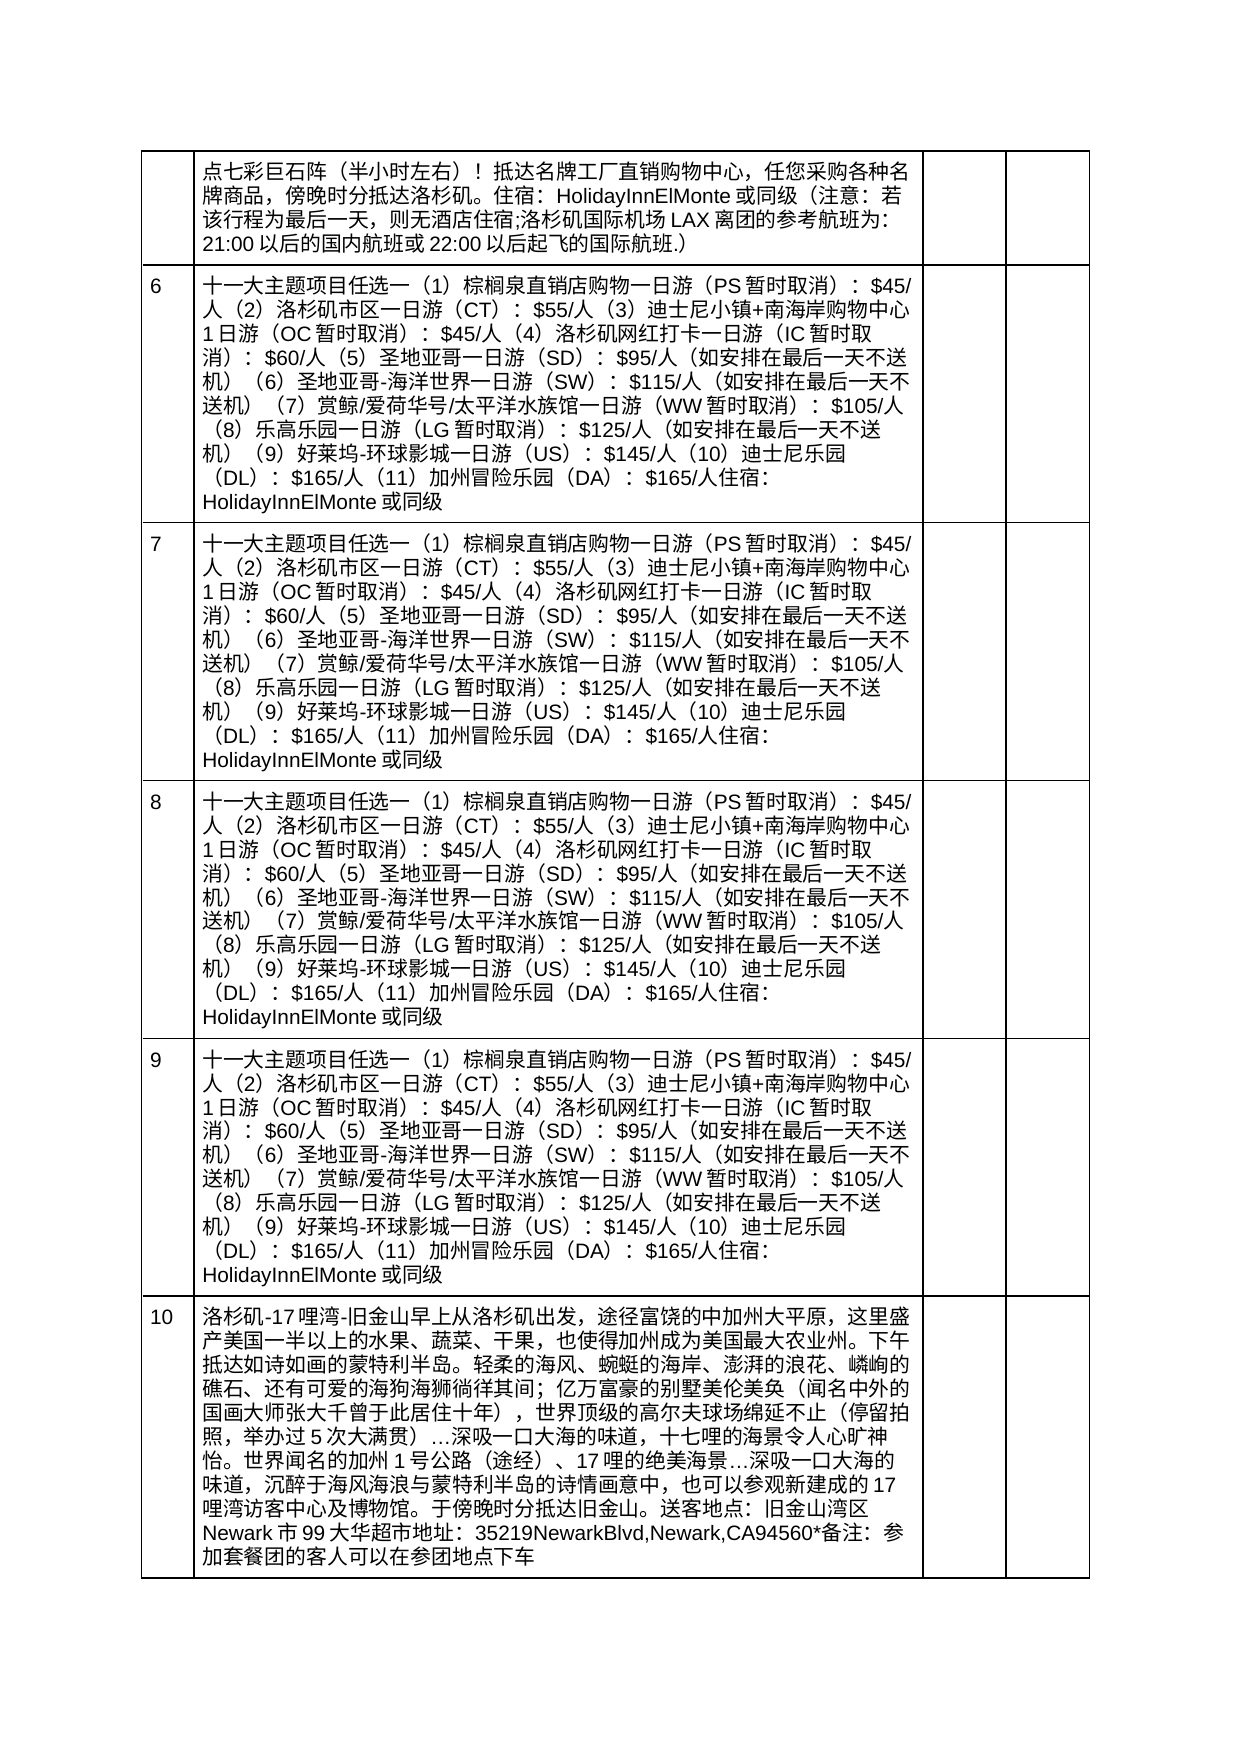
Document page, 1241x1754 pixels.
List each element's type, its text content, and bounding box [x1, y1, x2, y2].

table_cell [1007, 1297, 1089, 1577]
table_cell 8 [142, 781, 193, 1037]
table_cell [924, 1039, 1005, 1295]
table_cell 十一大主题项目任选一（1）棕榈泉直销店购物一日游（PS暂时取消）：$45/人（2）洛杉矶市区一日游（CT）：$55/人（3）迪士尼小镇+南海岸购物中心1日游（OC暂时取消）：$45/人（4）洛杉矶网红打卡一日游（IC暂时取消）：$60/人（5）圣地亚哥一日游（SD）：$95/人（如安排在最后一天不送机）（6）圣地亚哥-海洋世界一日游（SW）：$115/人（如安排在最后一天不送机）（7）赏鲸/爱荷华号/太平洋水族馆一日游（WW暂时取消）：$105/人（8）乐高乐园一日游（LG暂时取消）：$125/人（如安排在最后一天不送机）（9）好莱坞-环球影城一日游（US）：$145/人（10）迪士尼乐园（DL）：$165/人（11）加州冒险乐园（DA）：$165/人住宿：HolidayInnElMonte或同级 [195, 523, 922, 780]
table_cell [924, 1297, 1005, 1577]
table_cell 10 [142, 1296, 193, 1577]
table_cell 十一大主题项目任选一（1）棕榈泉直销店购物一日游（PS暂时取消）：$45/人（2）洛杉矶市区一日游（CT）：$55/人（3）迪士尼小镇+南海岸购物中心1日游（OC暂时取消）：$45/人（4）洛杉矶网红打卡一日游（IC暂时取消）：$60/人（5）圣地亚哥一日游（SD）：$95/人（如安排在最后一天不送机）（6）圣地亚哥-海洋世界一日游（SW）：$115/人（如安排在最后一天不送机）（7）赏鲸/爱荷华号/太平洋水族馆一日游（WW暂时取消）：$105/人（8）乐高乐园一日游（LG暂时取消）：$125/人（如安排在最后一天不送机）（9）好莱坞-环球影城一日游（US）：$145/人（10）迪士尼乐园（DL）：$165/人（11）加州冒险乐园（DA）：$165/人住宿：HolidayInnElMonte或同级 [195, 781, 922, 1037]
table_cell [924, 266, 1005, 522]
table_cell [1007, 152, 1089, 264]
table_cell [924, 523, 1005, 780]
table_cell [1007, 1039, 1089, 1295]
table_cell [1007, 523, 1089, 780]
table_cell [1007, 266, 1089, 522]
table_cell 7 [142, 523, 193, 780]
table_cell 十一大主题项目任选一（1）棕榈泉直销店购物一日游（PS暂时取消）：$45/人（2）洛杉矶市区一日游（CT）：$55/人（3）迪士尼小镇+南海岸购物中心1日游（OC暂时取消）：$45/人（4）洛杉矶网红打卡一日游（IC暂时取消）：$60/人（5）圣地亚哥一日游（SD）：$95/人（如安排在最后一天不送机）（6）圣地亚哥-海洋世界一日游（SW）：$115/人（如安排在最后一天不送机）（7）赏鲸/爱荷华号/太平洋水族馆一日游（WW暂时取消）：$105/人（8）乐高乐园一日游（LG暂时取消）：$125/人（如安排在最后一天不送机）（9）好莱坞-环球影城一日游（US）：$145/人（10）迪士尼乐园（DL）：$165/人（11）加州冒险乐园（DA）：$165/人住宿：HolidayInnElMonte或同级 [195, 1039, 922, 1295]
table_cell 6 [142, 265, 193, 522]
table_cell [924, 781, 1005, 1037]
table_cell 5 [142, 152, 193, 264]
table_cell 十一大主题项目任选一（1）棕榈泉直销店购物一日游（PS暂时取消）：$45/人（2）洛杉矶市区一日游（CT）：$55/人（3）迪士尼小镇+南海岸购物中心1日游（OC暂时取消）：$45/人（4）洛杉矶网红打卡一日游（IC暂时取消）：$60/人（5）圣地亚哥一日游（SD）：$95/人（如安排在最后一天不送机）（6）圣地亚哥-海洋世界一日游（SW）：$115/人（如安排在最后一天不送机）（7）赏鲸/爱荷华号/太平洋水族馆一日游（WW暂时取消）：$105/人（8）乐高乐园一日游（LG暂时取消）：$125/人（如安排在最后一天不送机）（9）好莱坞-环球影城一日游（US）：$145/人（10）迪士尼乐园（DL）：$165/人（11）加州冒险乐园（DA）：$165/人住宿：HolidayInnElMonte或同级 [195, 266, 922, 522]
table_cell 9 [142, 1039, 193, 1295]
table_cell [924, 152, 1005, 264]
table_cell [195, 152, 922, 264]
table_cell [1007, 781, 1089, 1037]
table_cell 洛杉矶-17哩湾-旧金山早上从洛杉矶出发，途径富饶的中加州大平原，这里盛产美国一半以上的水果、蔬菜、干果，也使得加州成为美国最大农业州。下午抵达如诗如画的蒙特利半岛。轻柔的海风、蜿蜓的海岸、澎湃的浪花、嶙峋的礁石、还有可爱的海狗海狮徜徉其间；亿万富豪的别墅美伦美奂（闻名中外的国画大师张大千曾于此居住十年），世界顶级的高尔夫球场绵延不止（停留拍照，举办过5次大满贯）…深吸一口大海的味道，十七哩的海景令人心旷神怡。世界闻名的加州1号公路（途经）、17哩的绝美海景…深吸一口大海的味道，沉醉于海风海浪与蒙特利半岛的诗情画意中，也可以参观新建成的17哩湾访客中心及博物馆。于傍晚时分抵达旧金山。送客地点：旧金山湾区Newark市99大华超市地址：35219NewarkBlvd,Newark,CA94560*备注：参加套餐团的客人可以在参团地点下车 [195, 1297, 922, 1577]
